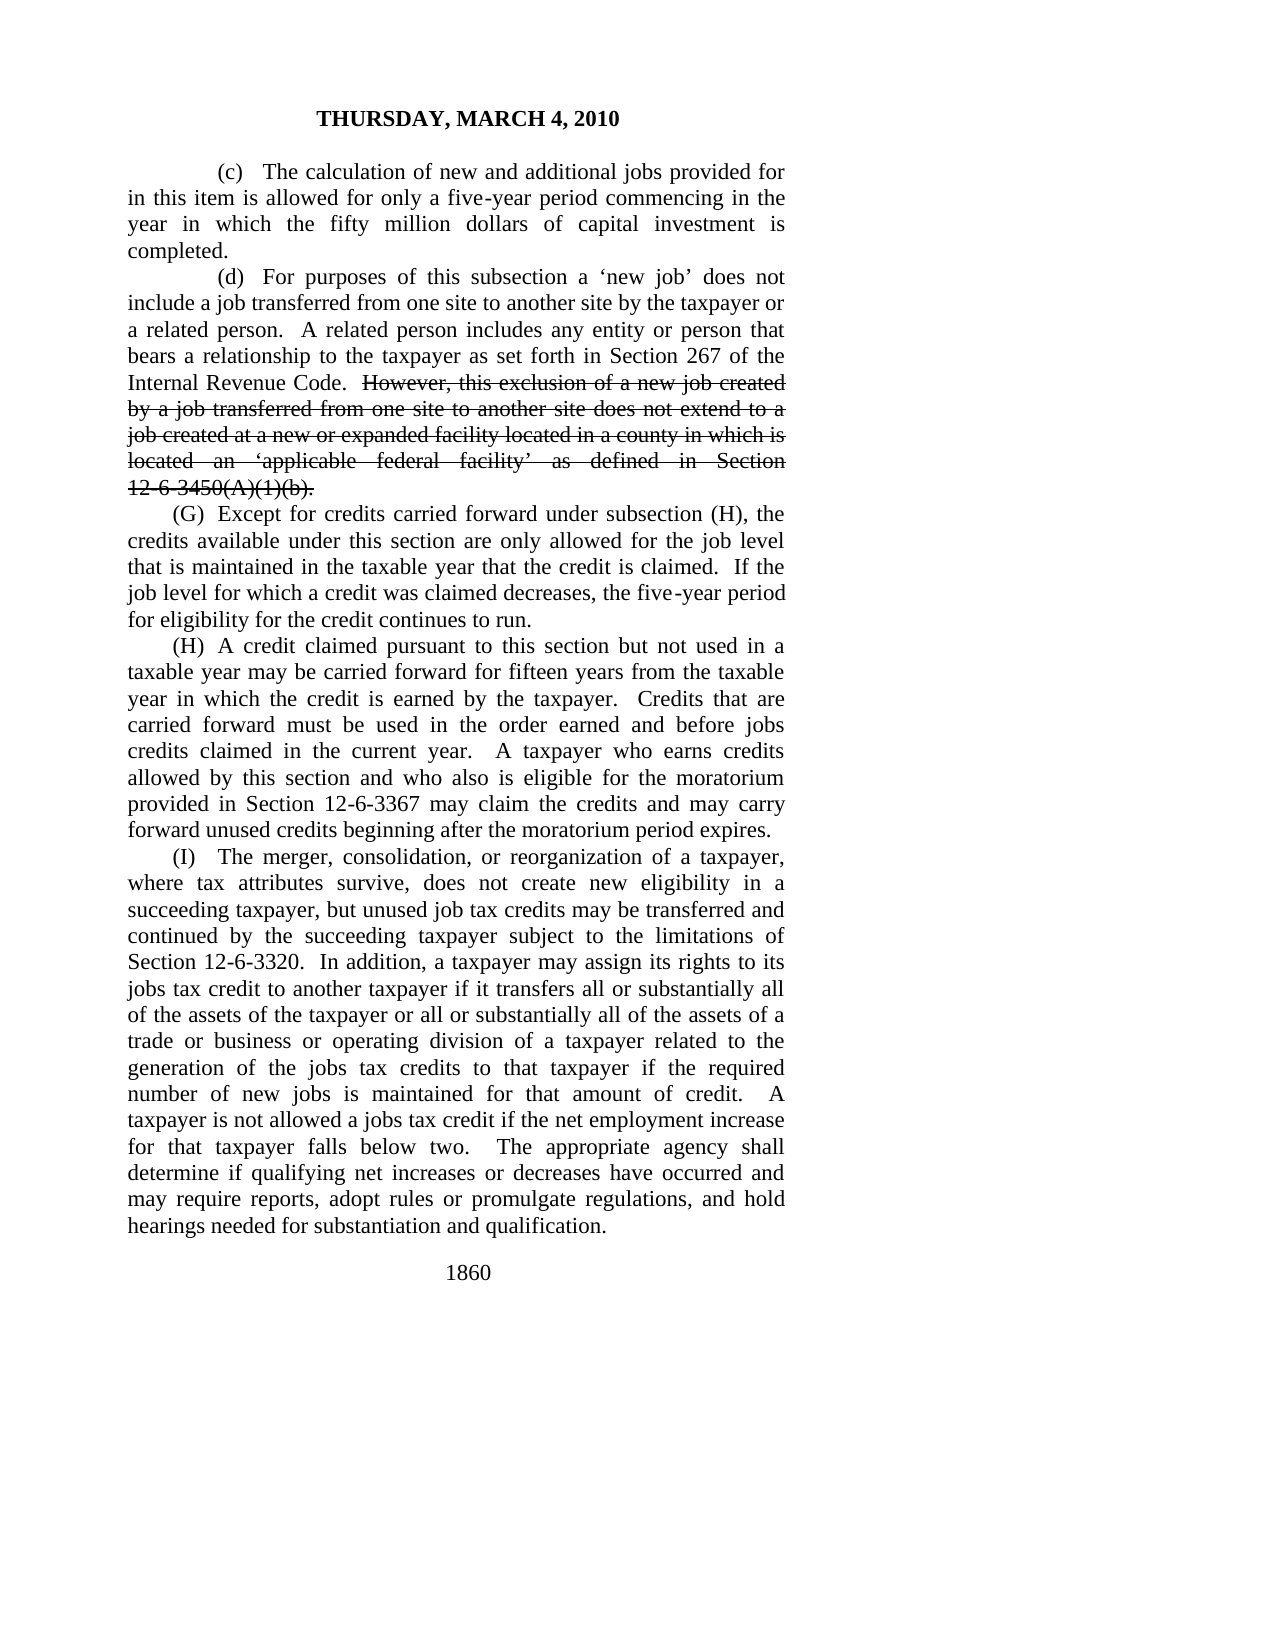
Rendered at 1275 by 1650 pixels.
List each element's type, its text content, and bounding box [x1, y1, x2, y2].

text (G) Except for credits carried forward under subsection (H), the credits available under this section are only allowed for the job level that is maintained in the taxable year that the credit is claimed. If the job level for which a credit was claimed decreases, the five-year period for eligibility for the credit continues to run. [127, 500, 786, 632]
text (H) A credit claimed pursuant to this section but not used in a taxable year may be carried forward for fifteen years from the taxable year in which the credit is earned by the taxpayer. Credits that are carried forward must be used in the order earned and before jobs credits claimed in the current year. A taxpayer who earns credits allowed by this section and who also is eligible for the moratorium provided in Section 12-6-3367 may claim the credits and may carry forward unused credits beginning after the moratorium period expires. [127, 632, 786, 843]
text (d) For purposes of this subsection a ‘new job’ does not include a job transferred from one site to another site by the taxpayer or a related person. A related person includes any entity or person that bears a relationship to the taxpayer as set forth in Section 267 of the Internal Revenue Code. However, this exclusion of a new job created by a job transferred from one site to another site does not extend to a job created at a new or expanded facility located in a county in which is located an ‘applicable federal facility’ as defined in Section 12-6-3450(A)(1)(b). [127, 263, 786, 409]
text (I) The merger, consolidation, or reorganization of a taxpayer, where tax attributes survive, does not create new eligibility in a succeeding taxpayer, but unused job tax credits may be transferred and continued by the succeeding taxpayer subject to the limitations of Section 12-6-3320. In addition, a taxpayer may assign its rights to its jobs tax credit to another taxpayer if it transfers all or substantially all of the assets of the taxpayer or all or substantially all of the assets of a trade or business or operating division of a taxpayer related to the generation of the jobs tax credits to that taxpayer if the required number of new jobs is maintained for that amount of credit. A taxpayer is not allowed a jobs tax credit if the net employment increase for that taxpayer falls below two. The appropriate agency shall determine if qualifying net increases or decreases have occurred and may require reports, adopt rules or promulgate regulations, and hold hearings needed for substantiation and qualification. [127, 843, 786, 1238]
text (c) The calculation of new and additional jobs provided for in this item is allowed for only a five-year period commencing in the year in which the fifty million dollars of capital investment is completed. [127, 158, 786, 263]
